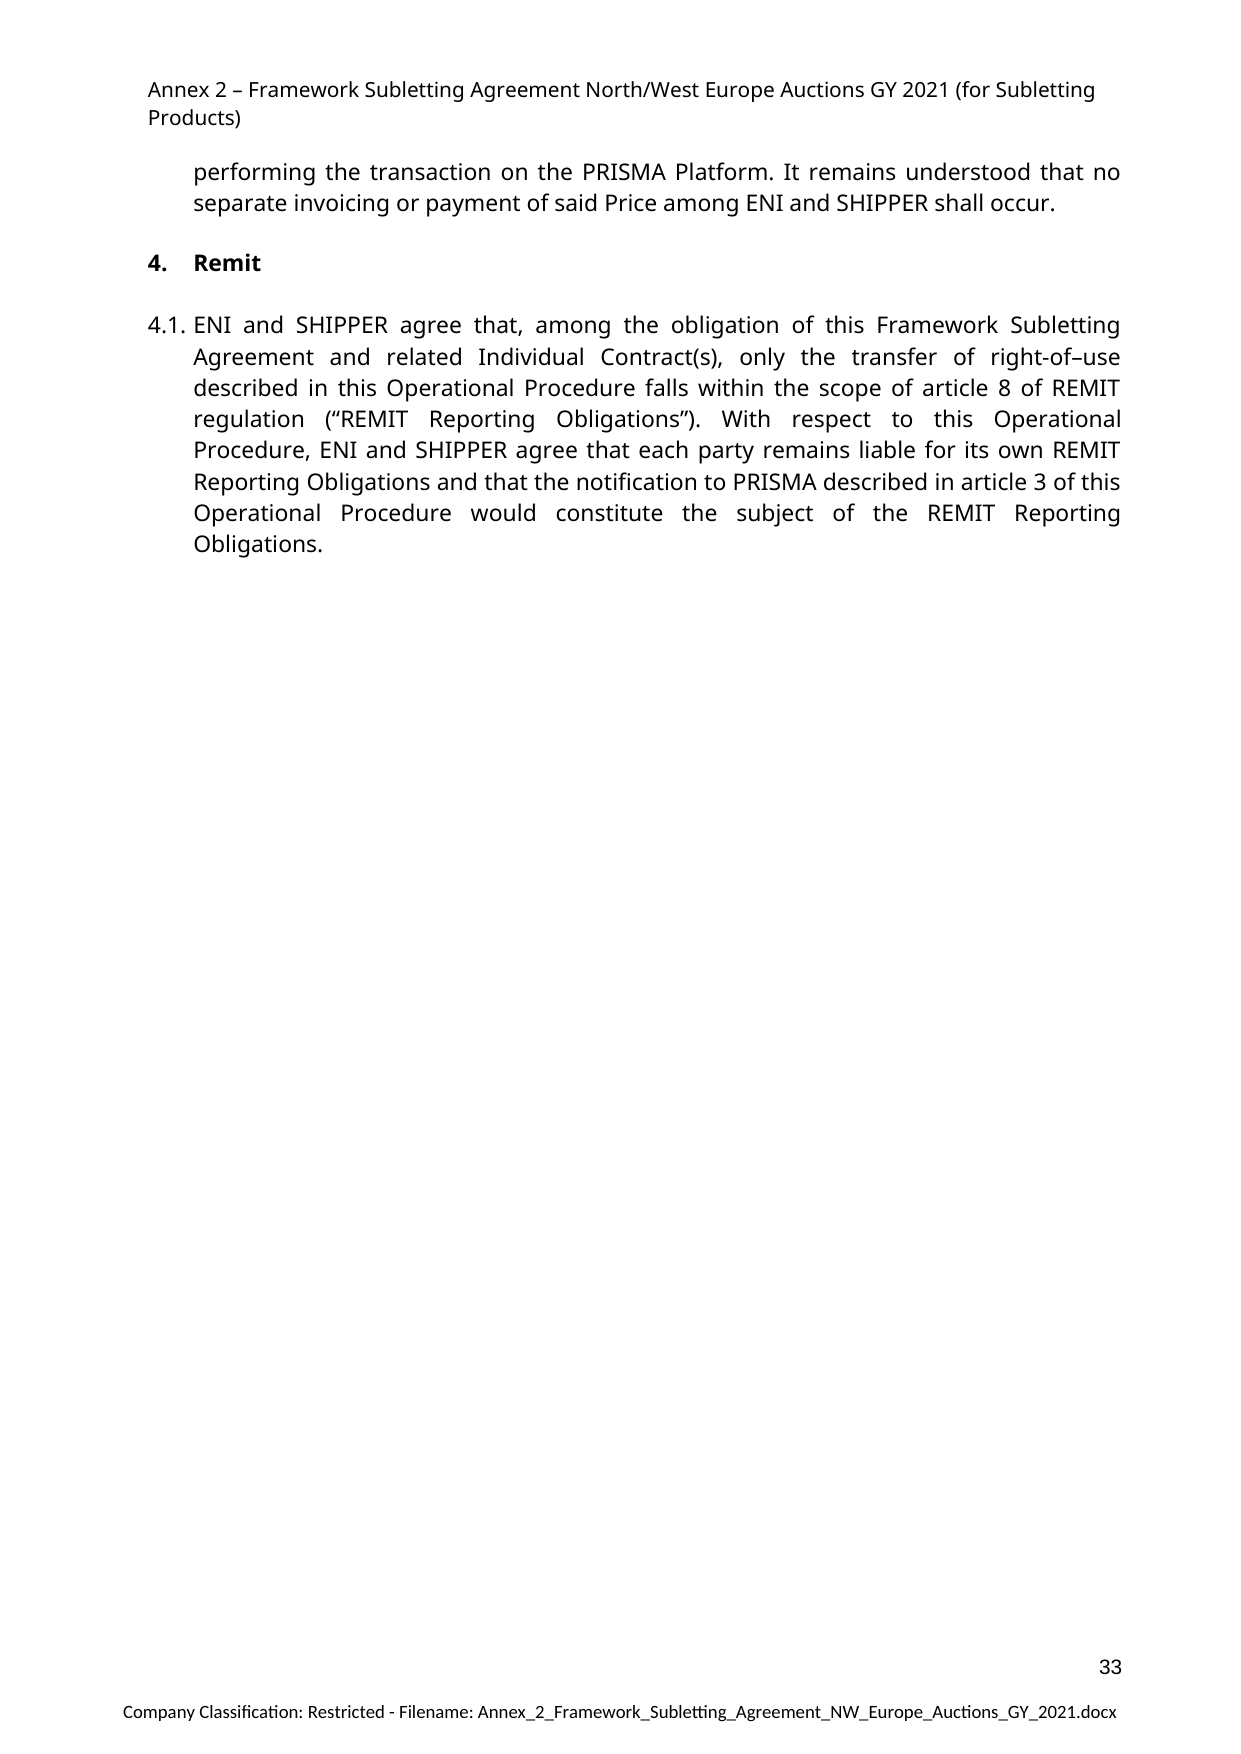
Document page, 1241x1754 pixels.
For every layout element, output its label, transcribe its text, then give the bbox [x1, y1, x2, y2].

list ENI and SHIPPER agree that, among the obligation of this Framework Subletting Agreement and related Individual Contract(s), only the transfer of right-of–use described in this Operational Procedure falls within the scope of article 8 of REMIT regulation (“REMIT Reporting Obligations”). With respect to this Operational Procedure, ENI and SHIPPER agree that each party remains liable for its own REMIT Reporting Obligations and that the notification to PRISMA described in article 3 of this Operational Procedure would constitute the subject of the REMIT Reporting Obligations. [148, 309, 1122, 559]
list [148, 156, 1122, 218]
list Remit [148, 247, 1122, 278]
